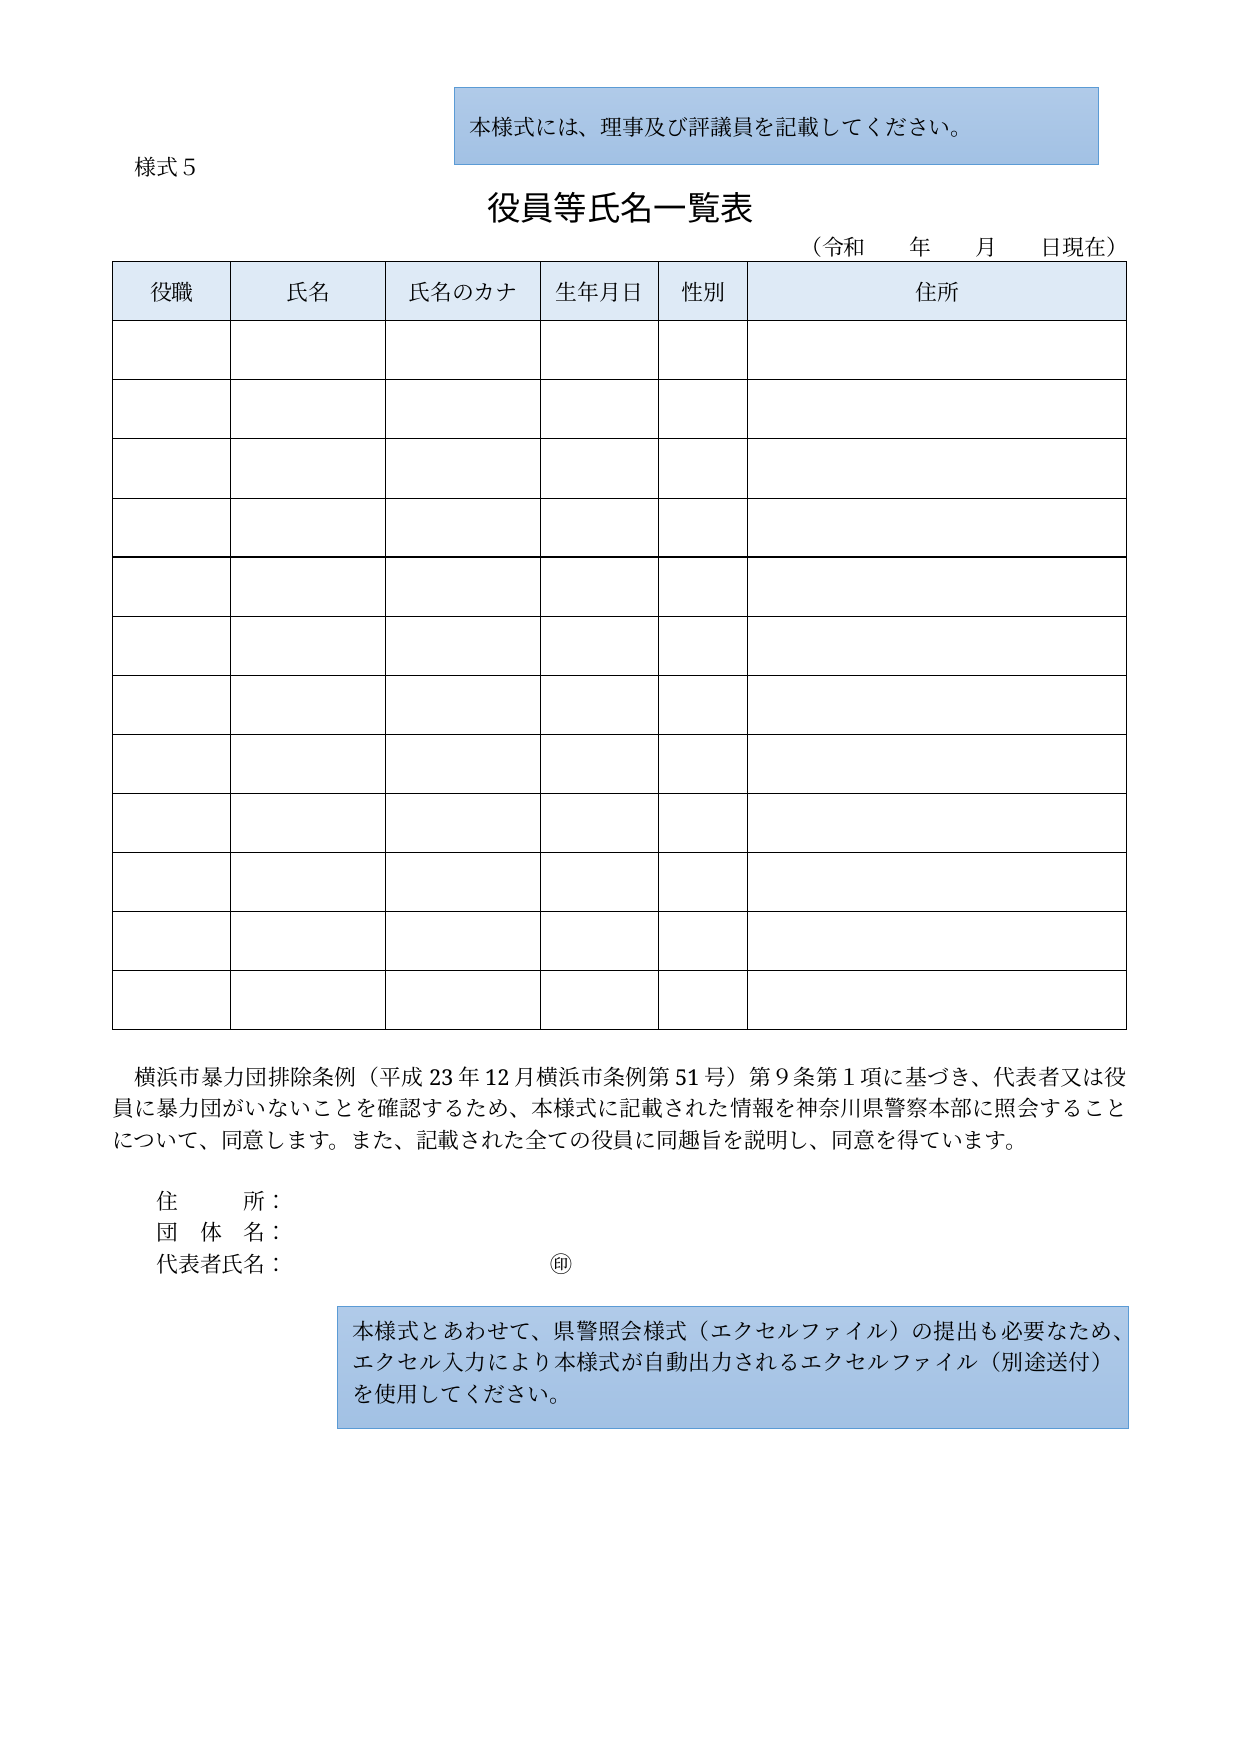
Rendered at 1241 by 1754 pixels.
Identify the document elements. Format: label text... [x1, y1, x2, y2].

table_cell [386, 321, 540, 379]
table_cell [541, 794, 658, 852]
table_cell [386, 439, 540, 497]
table_cell [113, 676, 230, 734]
table_cell [748, 558, 1126, 616]
text 団 体 名： [112, 1216, 1128, 1247]
table_cell [748, 971, 1126, 1029]
table_cell [386, 558, 540, 616]
table_cell [231, 499, 385, 556]
table_cell [659, 735, 747, 793]
text 横浜市暴力団排除条例（平成23年12月横浜市条例第51号）第９条第１項に基づき、代表者又は役員に暴力団がいないことを確認するため、本様式に記載された情報を神奈川県警察本部に照会することについて、同意します。また、記載された全ての役員に同趣旨を説明し、同意を得ています。 [112, 1060, 1128, 1154]
table_cell [386, 971, 540, 1029]
table_cell [386, 380, 540, 438]
table_cell [386, 676, 540, 734]
text 代表者氏名： ㊞ [112, 1247, 1128, 1278]
table_cell [113, 912, 230, 970]
table_cell [748, 499, 1126, 556]
text 役員等氏名一覧表 [112, 181, 1128, 230]
table_cell [659, 558, 747, 616]
table_cell [386, 912, 540, 970]
table_cell [541, 558, 658, 616]
table_cell [231, 617, 385, 674]
table_cell [113, 971, 230, 1029]
table_cell [659, 971, 747, 1029]
table_header 住所 [748, 262, 1126, 320]
text （令和 年 月 日現在） [112, 230, 1128, 261]
table_cell [659, 912, 747, 970]
table_cell [231, 439, 385, 497]
table_header 生年月日 [541, 262, 658, 320]
table_cell [541, 853, 658, 911]
table_cell [113, 321, 230, 379]
table_cell [386, 617, 540, 674]
table_cell [231, 794, 385, 852]
table_cell [386, 853, 540, 911]
table_cell [541, 912, 658, 970]
table_cell [541, 380, 658, 438]
table_cell [386, 794, 540, 852]
table_cell [748, 439, 1126, 497]
table_cell [748, 617, 1126, 674]
table_cell [659, 321, 747, 379]
table_cell [748, 380, 1126, 438]
table_cell [541, 499, 658, 556]
table_cell [541, 439, 658, 497]
table_cell [231, 321, 385, 379]
table_cell [231, 558, 385, 616]
table_header 氏名 [231, 262, 385, 320]
table_cell [113, 499, 230, 556]
table_cell [748, 912, 1126, 970]
table_cell [113, 735, 230, 793]
table_cell [541, 321, 658, 379]
table_cell [231, 853, 385, 911]
text 様式５ [112, 150, 1128, 181]
table_cell [659, 676, 747, 734]
table_cell [231, 676, 385, 734]
table_cell [541, 617, 658, 674]
table_cell [231, 380, 385, 438]
table_cell [113, 794, 230, 852]
table_header 氏名のカナ [386, 262, 540, 320]
table_header 性別 [659, 262, 747, 320]
table_cell [659, 380, 747, 438]
table_cell [113, 439, 230, 497]
table_cell [748, 321, 1126, 379]
table_cell [659, 794, 747, 852]
table_cell [659, 499, 747, 556]
table_cell [386, 499, 540, 556]
text 住 所： [112, 1184, 1128, 1216]
table_cell [541, 735, 658, 793]
table_cell [748, 676, 1126, 734]
table_cell [113, 558, 230, 616]
table_header 役職 [113, 262, 230, 320]
table_cell [113, 853, 230, 911]
table_cell [113, 380, 230, 438]
table_cell [113, 617, 230, 674]
table_cell [748, 794, 1126, 852]
table_cell [748, 735, 1126, 793]
table_cell [231, 912, 385, 970]
table_cell [231, 971, 385, 1029]
table_cell [659, 439, 747, 497]
table_cell [541, 676, 658, 734]
table_cell [386, 735, 540, 793]
table_cell [748, 853, 1126, 911]
table_cell [659, 853, 747, 911]
table_cell [659, 617, 747, 674]
table_cell [541, 971, 658, 1029]
table_cell [231, 735, 385, 793]
